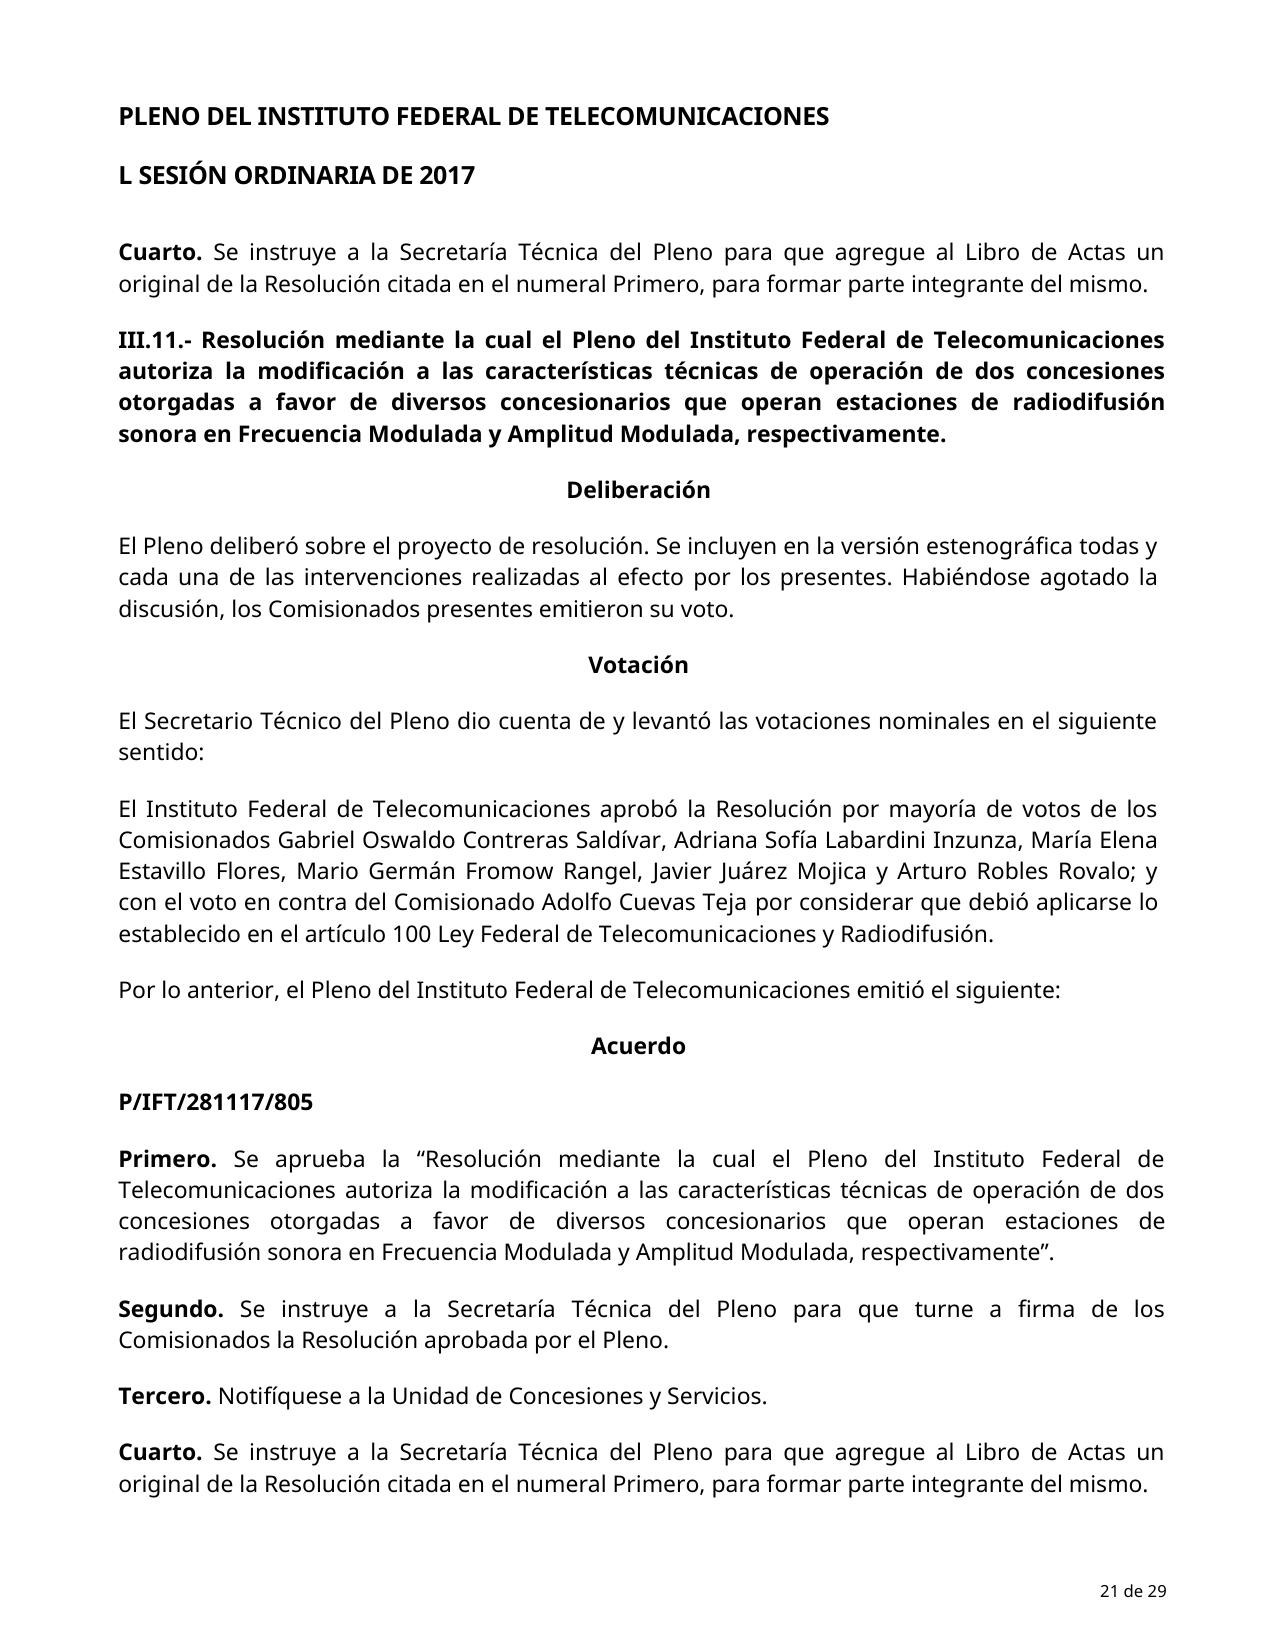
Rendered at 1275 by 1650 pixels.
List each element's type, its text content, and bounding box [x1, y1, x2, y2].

text Acuerdo [118, 1030, 1159, 1061]
text El Instituto Federal de Telecomunicaciones aprobó la Resolución por mayoría de votos de los Comisionados Gabriel Oswaldo Contreras Saldívar, Adriana Sofía Labardini Inzunza, María Elena Estavillo Flores, Mario Germán Fromow Rangel, Javier Juárez Mojica y Arturo Robles Rovalo; y con el voto en contra del Comisionado Adolfo Cuevas Teja por considerar que debió aplicarse lo establecido en el artículo 100 Ley Federal de Telecomunicaciones y Radiodifusión. [118, 792, 1159, 949]
text Por lo anterior, el Pleno del Instituto Federal de Telecomunicaciones emitió el siguiente: [118, 974, 1159, 1005]
text III.11.- Resolución mediante la cual el Pleno del Instituto Federal de Telecomunicaciones autoriza la modificación a las características técnicas de operación de dos concesiones otorgadas a favor de diversos concesionarios que operan estaciones de radiodifusión sonora en Frecuencia Modulada y Amplitud Modulada, respectivamente. [118, 324, 1166, 449]
text El Secretario Técnico del Pleno dio cuenta de y levantó las votaciones nominales en el siguiente sentido: [118, 705, 1159, 767]
text Deliberación [118, 474, 1159, 505]
text P/IFT/281117/805 [118, 1086, 1166, 1117]
text Votación [118, 649, 1159, 680]
text Cuarto. Se instruye a la Secretaría Técnica del Pleno para que agregue al Libro de Actas un original de la Resolución citada en el numeral Primero, para formar parte integrante del mismo. [118, 1436, 1166, 1499]
text Cuarto. Se instruye a la Secretaría Técnica del Pleno para que agregue al Libro de Actas un original de la Resolución citada en el numeral Primero, para formar parte integrante del mismo. [118, 236, 1166, 299]
text Segundo. Se instruye a la Secretaría Técnica del Pleno para que turne a firma de los Comisionados la Resolución aprobada por el Pleno. [118, 1292, 1166, 1355]
text Tercero. Notifíquese a la Unidad de Concesiones y Servicios. [118, 1380, 1166, 1411]
list Primero. Se aprueba la “Resolución mediante la cual el Pleno del Instituto Federal de Telecomunicaciones autoriza la modificación a las características técnicas de operación de dos concesiones otorgadas a favor de diversos concesionarios que operan estaciones de radiodifusión sonora en Frecuencia Modulada y Amplitud Modulada, respectivamente”. [118, 1142, 1166, 1267]
text El Pleno deliberó sobre el proyecto de resolución. Se incluyen en la versión estenográfica todas y cada una de las intervenciones realizadas al efecto por los presentes. Habiéndose agotado la discusión, los Comisionados presentes emitieron su voto. [118, 530, 1159, 624]
